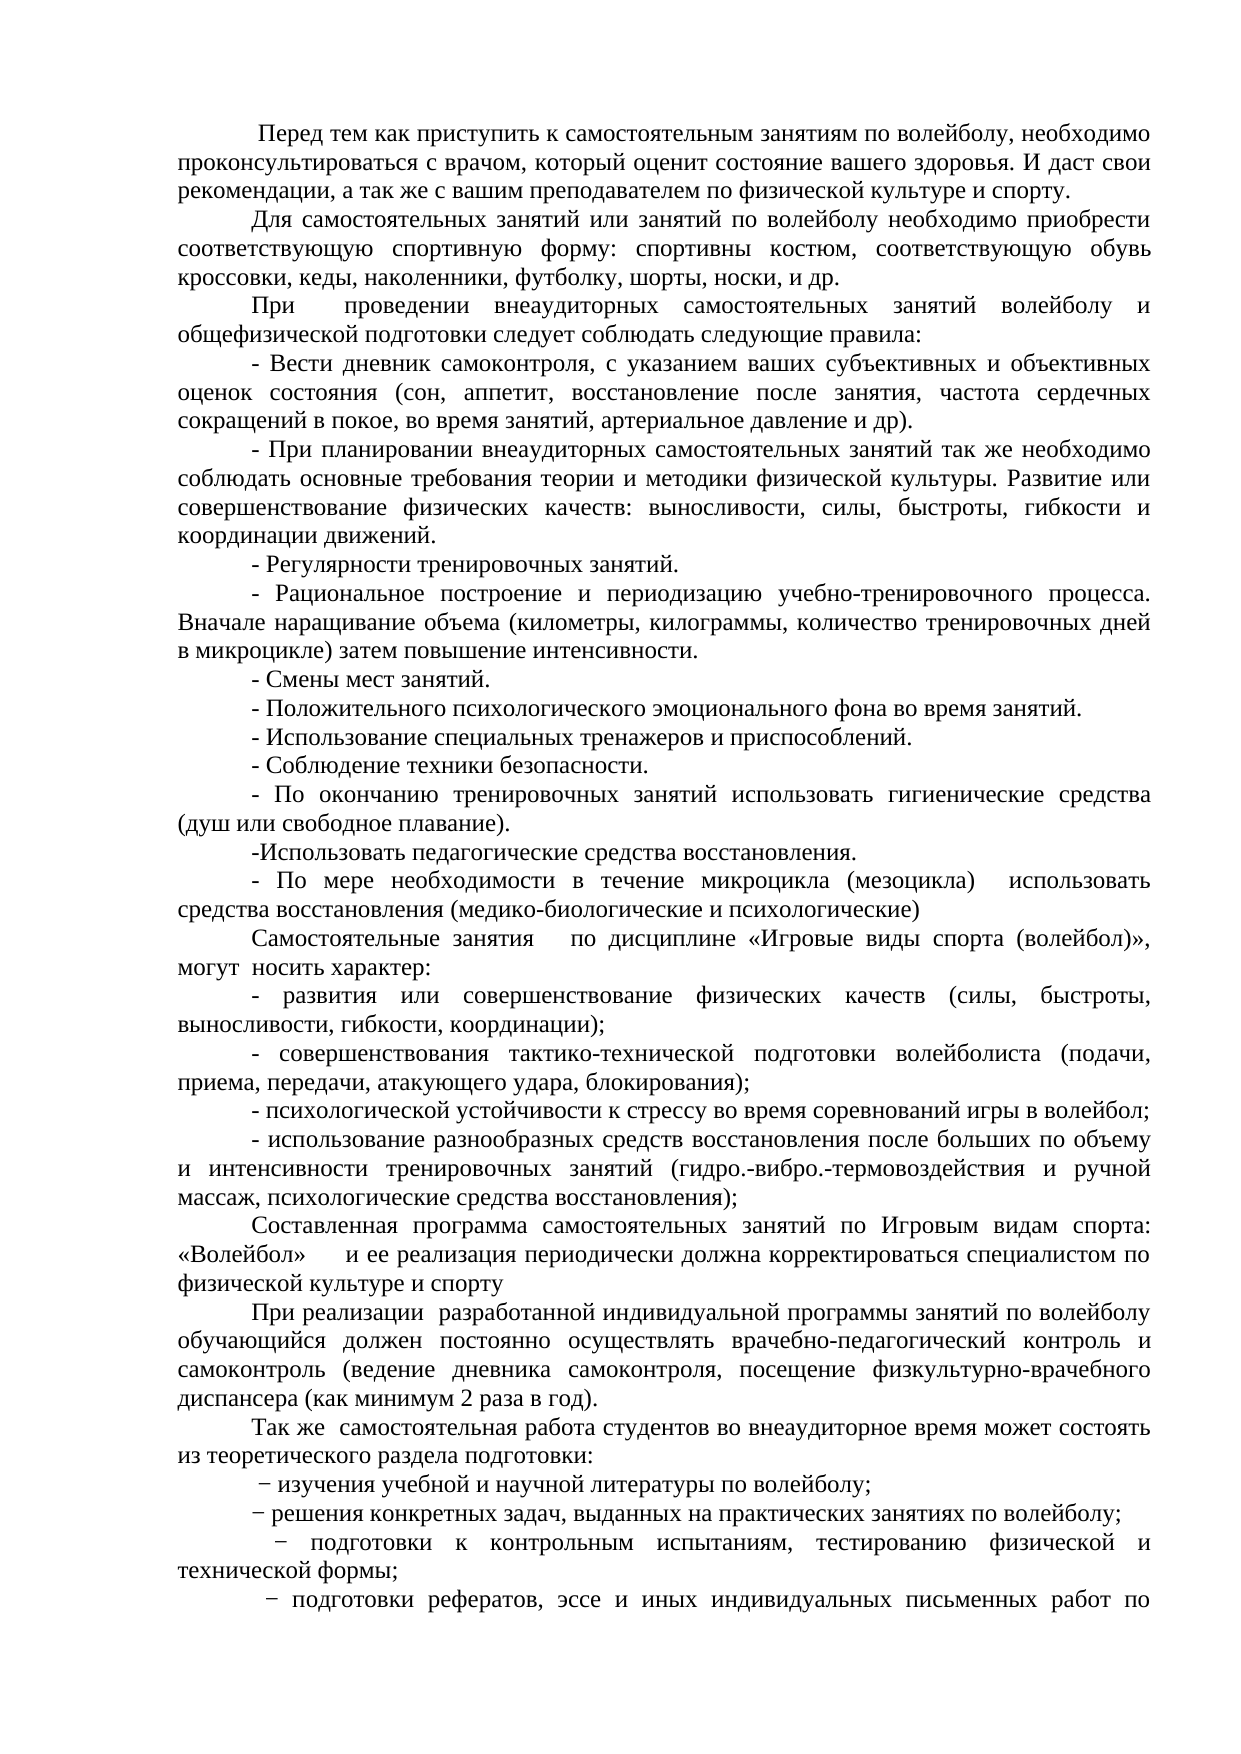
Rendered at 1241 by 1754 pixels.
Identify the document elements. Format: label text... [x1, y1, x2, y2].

text - Смены мест занятий. [177, 664, 1152, 693]
text Перед тем как приступить к самостоятельным занятиям по волейболу, необходимо проконсультироваться с врачом, который оценит состояние вашего здоровья. И даст свои рекомендации, а так же с вашим преподавателем по физической культуре и спорту. [177, 118, 1152, 204]
text - использование разнообразных средств восстановления после больших по объему и интенсивности тренировочных занятий (гидро.-вибро.-термовоздействия и ручной массаж, психологические средства восстановления); [177, 1124, 1152, 1211]
text Самостоятельные занятия по дисциплине «Игровые виды спорта (волейбол)», могут носить характер: [177, 923, 1152, 981]
text - При планировании внеаудиторных самостоятельных занятий так же необходимо соблюдать основные требования теории и методики физической культуры. Развитие или совершенствование физических качеств: выносливости, силы, быстроты, гибкости и координации движений. [177, 434, 1152, 549]
text − подготовки к контрольным испытаниям, тестированию физической и технической формы; [177, 1527, 1152, 1584]
text - Рациональное построение и периодизацию учебно-тренировочного процесса. Вначале наращивание объема (километры, килограммы, количество тренировочных дней в микроцикле) затем повышение интенсивности. [177, 578, 1152, 664]
text − изучения учебной и научной литературы по волейболу; [177, 1469, 1152, 1498]
text - Положительного психологического эмоционального фона во время занятий. [177, 693, 1152, 722]
text Составленная программа самостоятельных занятий по Игровым видам спорта: «Волейбол» и ее реализация периодически должна корректироваться специалистом по физической культуре и спорту [177, 1211, 1152, 1297]
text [177, 1584, 1152, 1613]
text - По окончанию тренировочных занятий использовать гигиенические средства (душ или свободное плавание). [177, 779, 1152, 837]
text - совершенствования тактико-технической подготовки волейболиста (подачи, приема, передачи, атакующего удара, блокирования); [177, 1038, 1152, 1096]
text При реализации разработанной индивидуальной программы занятий по волейболу обучающийся должен постоянно осуществлять врачебно-педагогический контроль и самоконтроль (ведение дневника самоконтроля, посещение физкультурно-врачебного диспансера (как минимум 2 раза в год). [177, 1297, 1152, 1412]
text -Использовать педагогические средства восстановления. [177, 837, 1152, 866]
text Для самостоятельных занятий или занятий по волейболу необходимо приобрести соответствующую спортивную форму: спортивны костюм, соответствующую обувь кроссовки, кеды, наколенники, футболку, шорты, носки, и др. [177, 204, 1152, 291]
text - Соблюдение техники безопасности. [177, 751, 1152, 779]
text - психологической устойчивости к стрессу во время соревнований игры в волейбол; [177, 1096, 1152, 1124]
text При проведении внеаудиторных самостоятельных занятий волейболу и общефизической подготовки следует соблюдать следующие правила: [177, 291, 1152, 348]
text - Регулярности тренировочных занятий. [177, 549, 1152, 578]
text - развития или совершенствование физических качеств (силы, быстроты, выносливости, гибкости, координации); [177, 981, 1152, 1038]
text - Использование специальных тренажеров и приспособлений. [177, 722, 1152, 751]
text - Вести дневник самоконтроля, с указанием ваших субъективных и объективных оценок состояния (сон, аппетит, восстановление после занятия, частота сердечных сокращений в покое, во время занятий, артериальное давление и др). [177, 348, 1152, 434]
text - По мере необходимости в течение микроцикла (мезоцикла) использовать средства восстановления (медико-биологические и психологические) [177, 866, 1152, 923]
text Так же самостоятельная работа студентов во внеаудиторное время может состоять из теоретического раздела подготовки: [177, 1412, 1152, 1469]
text − решения конкретных задач, выданных на практических занятиях по волейболу; [177, 1498, 1152, 1527]
